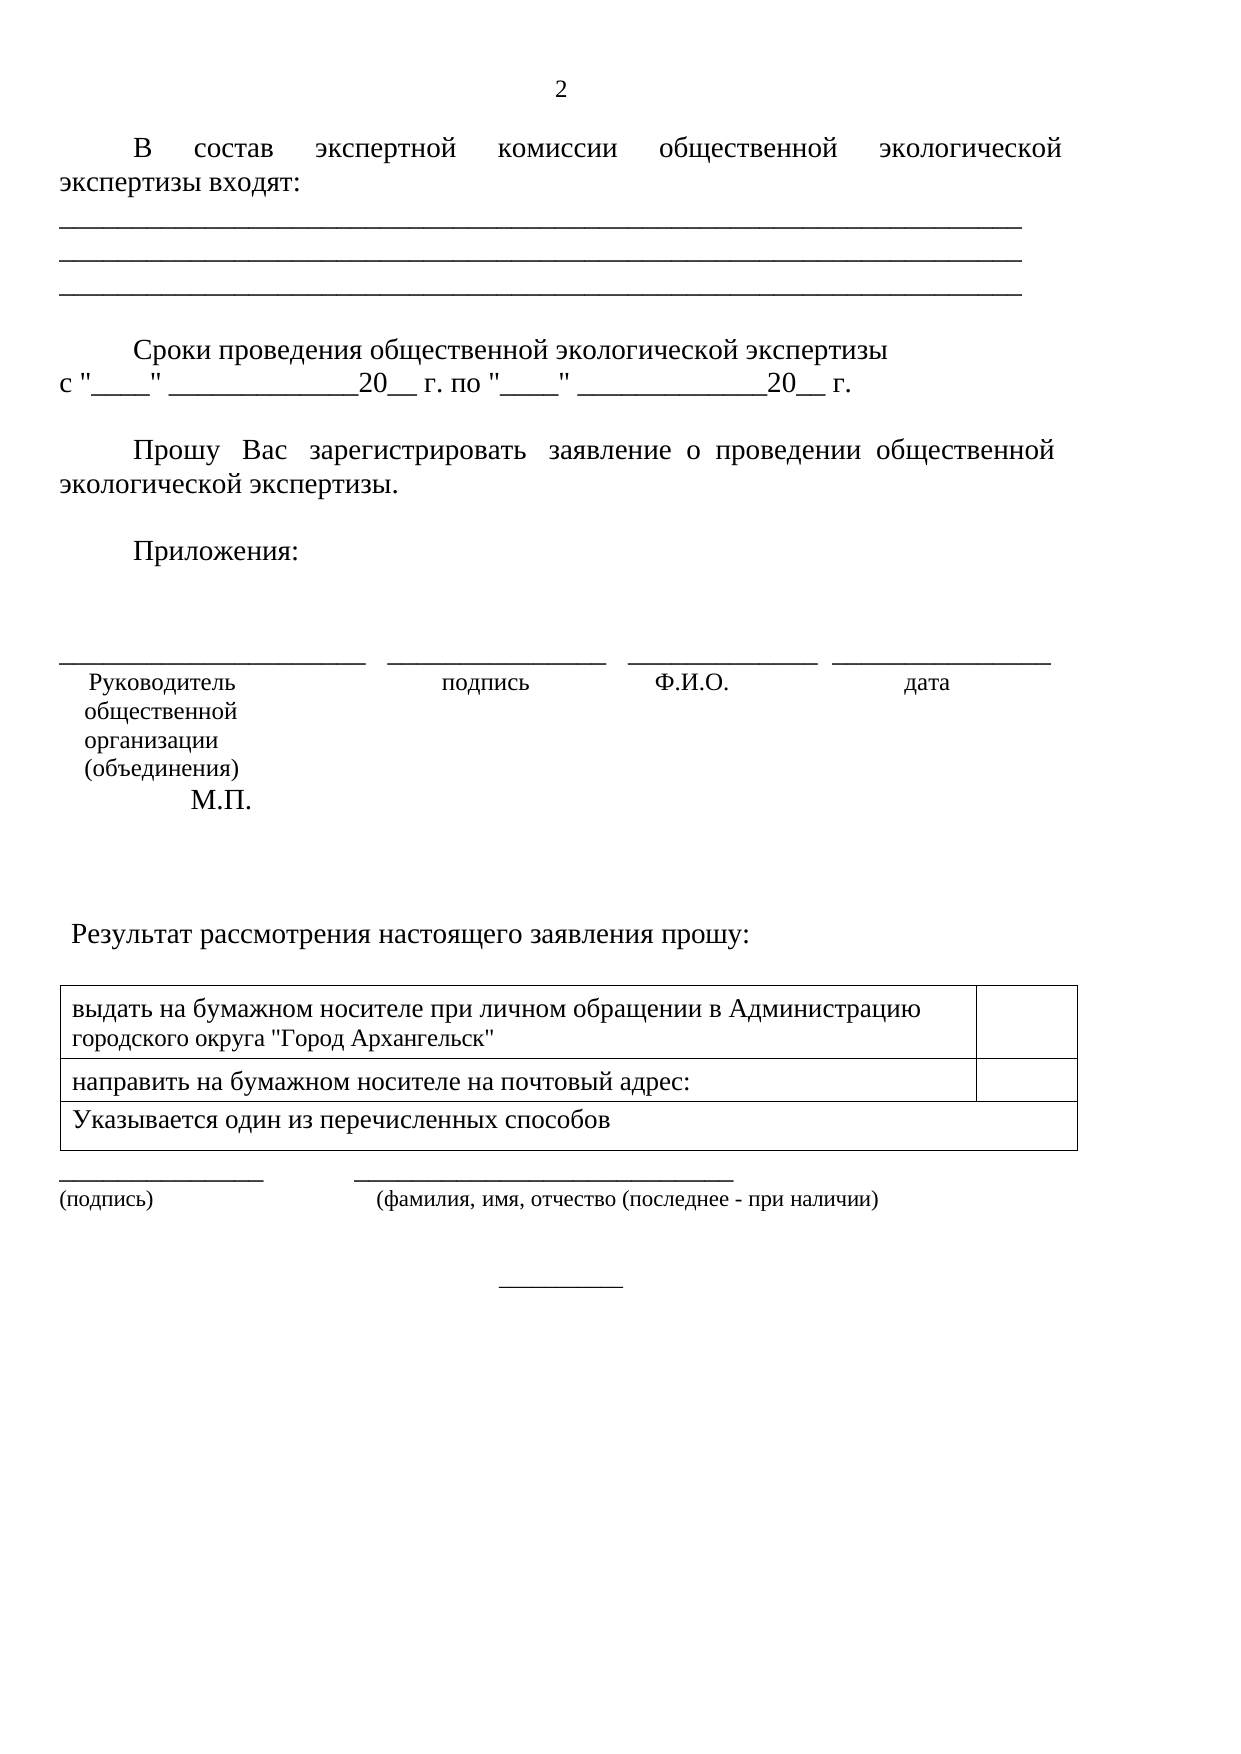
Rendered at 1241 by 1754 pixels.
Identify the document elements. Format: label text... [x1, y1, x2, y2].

text __________________________________________________________________ [59, 231, 1063, 265]
text Сроки проведения общественной экологической экспертизы [59, 332, 1063, 365]
text (подпись) (фамилия, имя, отчество (последнее - при наличии) [59, 1185, 1063, 1211]
text М.П. [59, 782, 1063, 816]
text (объединения) [59, 753, 1063, 782]
text с "____" _____________20__ г. по "____" _____________20__ г. [59, 365, 1063, 399]
text экологической экспертизы. [59, 466, 1063, 499]
table_cell направить на бумажном носителе на почтовый адрес: [61, 1059, 976, 1101]
text Прошу Вас зарегистрировать заявление о проведении общественной [59, 432, 1063, 466]
text _____________________ _______________ _____________ _______________ [59, 634, 1063, 667]
text ___________ [59, 1264, 1063, 1291]
text Руководитель подпись Ф.И.О. дата [59, 667, 1063, 696]
text Приложения: [59, 533, 1063, 567]
text общественной [59, 696, 1063, 725]
text В состав экспертной комиссии общественной экологической экспертизы входят: [59, 131, 1063, 198]
text __________________________________________________________________ [59, 198, 1063, 231]
table_header [977, 986, 1077, 1058]
text организации [59, 725, 1063, 753]
table_cell [977, 1059, 1077, 1101]
table_header выдать на бумажном носителе при личном обращении в Администрацию городского округа "Город Архангельск" [61, 986, 976, 1058]
text __________________________________________________________________ [59, 265, 1063, 298]
text ______________ __________________________ [59, 1152, 1063, 1185]
table_cell Указывается один из перечисленных способов [61, 1102, 1077, 1150]
text Результат рассмотрения настоящего заявления прошу: [71, 916, 1063, 950]
